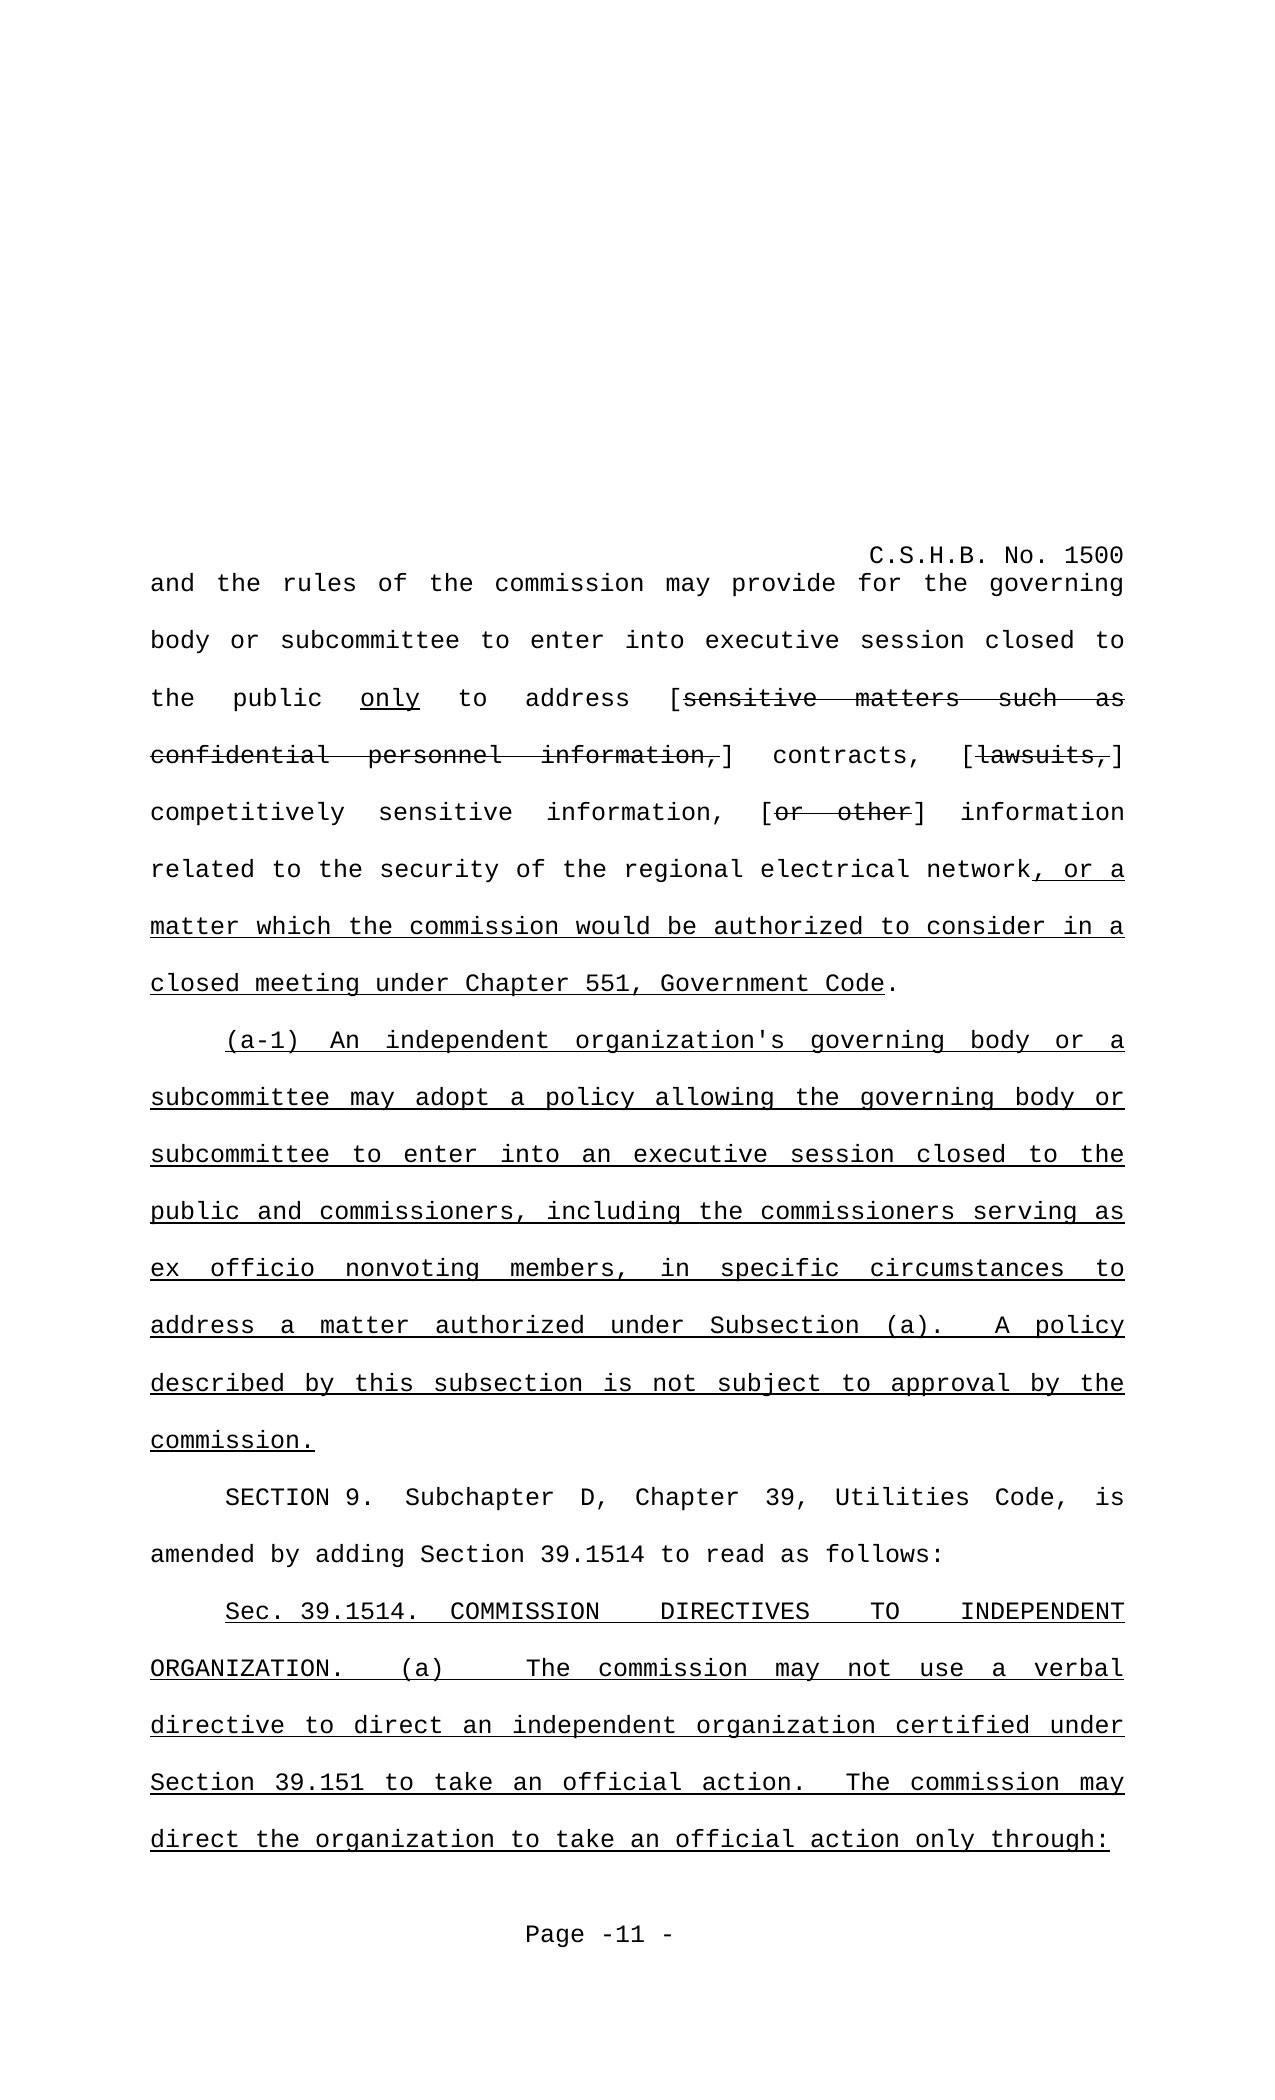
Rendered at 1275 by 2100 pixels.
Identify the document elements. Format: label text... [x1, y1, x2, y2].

text (a-1) An independent organization's governing body or a subcommittee may adopt a policy allowing the governing body or subcommittee to enter into an executive session closed to the public and commissioners, including the commissioners serving as ex officio nonvoting members, in specific circumstances to address a matter authorized under Subsection (a). A policy described by this subsection is not subject to approval by the commission. [150, 1110, 1125, 1165]
text (a-1) An independent organization's governing body or a subcommittee may adopt a policy allowing the governing body or subcommittee to enter into an executive session closed to the public and commissioners, including the commissioners serving as ex officio nonvoting members, in specific circumstances to address a matter authorized under Subsection (a). A policy described by this subsection is not subject to approval by the commission. [150, 1167, 1125, 1222]
text Sec. 39.1514. COMMISSION DIRECTIVES TO INDEPENDENT ORGANIZATION. (a) The commission may not use a verbal directive to direct an independent organization certified under Section 39.151 to take an official action. The commission may direct the organization to take an official action only through: [150, 1737, 1125, 1793]
text (a-1) An independent organization's governing body or a subcommittee may adopt a policy allowing the governing body or subcommittee to enter into an executive session closed to the public and commissioners, including the commissioners serving as ex officio nonvoting members, in specific circumstances to address a matter authorized under Subsection (a). A policy described by this subsection is not subject to approval by the commission. [150, 1338, 1125, 1393]
text (a-1) An independent organization's governing body or a subcommittee may adopt a policy allowing the governing body or subcommittee to enter into an executive session closed to the public and commissioners, including the commissioners serving as ex officio nonvoting members, in specific circumstances to address a matter authorized under Subsection (a). A policy described by this subsection is not subject to approval by the commission. [150, 1395, 1125, 1456]
text (a-1) An independent organization's governing body or a subcommittee may adopt a policy allowing the governing body or subcommittee to enter into an executive session closed to the public and commissioners, including the commissioners serving as ex officio nonvoting members, in specific circumstances to address a matter authorized under Subsection (a). A policy described by this subsection is not subject to approval by the commission. [150, 1281, 1125, 1336]
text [150, 571, 1125, 937]
text (a-1) An independent organization's governing body or a subcommittee may adopt a policy allowing the governing body or subcommittee to enter into an executive session closed to the public and commissioners, including the commissioners serving as ex officio nonvoting members, in specific circumstances to address a matter authorized under Subsection (a). A policy described by this subsection is not subject to approval by the commission. [150, 1027, 1125, 1108]
text SECTION 9. Subchapter D, Chapter 39, Utilities Code, is amended by adding Section 39.1514 to read as follows: [150, 1484, 1125, 1570]
text Sec. 39.1514. COMMISSION DIRECTIVES TO INDEPENDENT ORGANIZATION. (a) The commission may not use a verbal directive to direct an independent organization certified under Section 39.151 to take an official action. The commission may direct the organization to take an official action only through: [150, 1598, 1125, 1736]
text (a-1) An independent organization's governing body or a subcommittee may adopt a policy allowing the governing body or subcommittee to enter into an executive session closed to the public and commissioners, including the commissioners serving as ex officio nonvoting members, in specific circumstances to address a matter authorized under Subsection (a). A policy described by this subsection is not subject to approval by the commission. [150, 1224, 1125, 1279]
text Sec. 39.1514. COMMISSION DIRECTIVES TO INDEPENDENT ORGANIZATION. (a) The commission may not use a verbal directive to direct an independent organization certified under Section 39.151 to take an official action. The commission may direct the organization to take an official action only through: [150, 1795, 1125, 1855]
